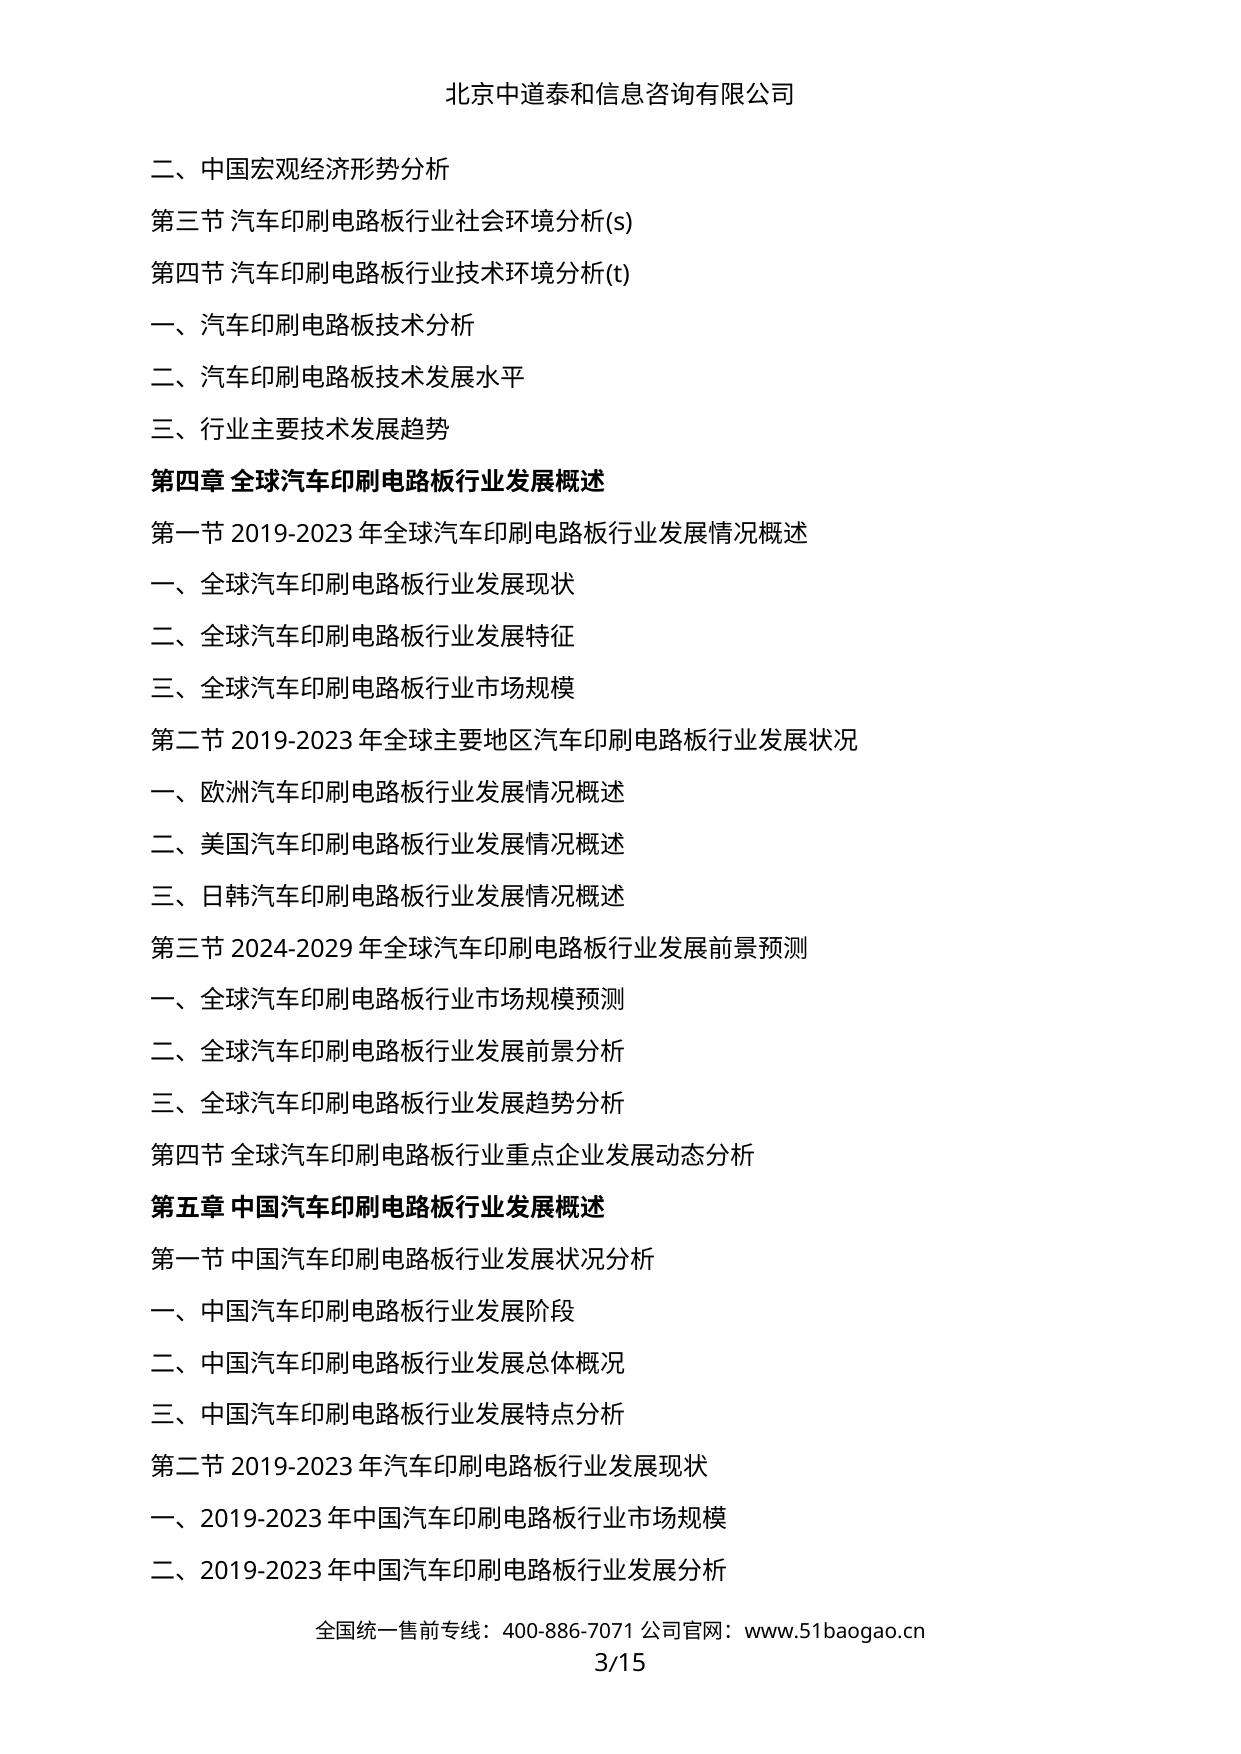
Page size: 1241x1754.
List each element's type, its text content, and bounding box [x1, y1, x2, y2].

text 第四节 汽车印刷电路板行业技术环境分析(t) [150, 254, 1090, 290]
text 第一节 2019-2023年全球汽车印刷电路板行业发展情况概述 [150, 513, 1090, 549]
text 第五章 中国汽车印刷电路板行业发展概述 [150, 1187, 1090, 1224]
text 三、日韩汽车印刷电路板行业发展情况概述 [150, 876, 1090, 912]
text 二、美国汽车印刷电路板行业发展情况概述 [150, 824, 1090, 861]
text 二、中国汽车印刷电路板行业发展总体概况 [150, 1343, 1090, 1379]
text 三、全球汽车印刷电路板行业市场规模 [150, 669, 1090, 705]
text 三、全球汽车印刷电路板行业发展趋势分析 [150, 1084, 1090, 1120]
text 第三节 汽车印刷电路板行业社会环境分析(s) [150, 202, 1090, 238]
text 一、全球汽车印刷电路板行业市场规模预测 [150, 980, 1090, 1016]
text 二、中国宏观经济形势分析 [150, 150, 1090, 186]
text 第二节 2019-2023年汽车印刷电路板行业发展现状 [150, 1447, 1090, 1483]
text 第四章 全球汽车印刷电路板行业发展概述 [150, 461, 1090, 497]
text 一、全球汽车印刷电路板行业发展现状 [150, 565, 1090, 601]
text 第二节 2019-2023年全球主要地区汽车印刷电路板行业发展状况 [150, 721, 1090, 757]
text 二、汽车印刷电路板技术发展水平 [150, 357, 1090, 394]
text 第三节 2024-2029年全球汽车印刷电路板行业发展前景预测 [150, 928, 1090, 964]
text 二、全球汽车印刷电路板行业发展前景分析 [150, 1032, 1090, 1068]
text 一、欧洲汽车印刷电路板行业发展情况概述 [150, 772, 1090, 809]
text 二、2019-2023年中国汽车印刷电路板行业发展分析 [150, 1551, 1090, 1587]
text 二、全球汽车印刷电路板行业发展特征 [150, 617, 1090, 653]
text 一、汽车印刷电路板技术分析 [150, 306, 1090, 342]
text 一、中国汽车印刷电路板行业发展阶段 [150, 1291, 1090, 1327]
text 三、中国汽车印刷电路板行业发展特点分析 [150, 1395, 1090, 1431]
text 一、2019-2023年中国汽车印刷电路板行业市场规模 [150, 1499, 1090, 1535]
text 三、行业主要技术发展趋势 [150, 409, 1090, 446]
text 第一节 中国汽车印刷电路板行业发展状况分析 [150, 1239, 1090, 1276]
text 第四节 全球汽车印刷电路板行业重点企业发展动态分析 [150, 1136, 1090, 1172]
